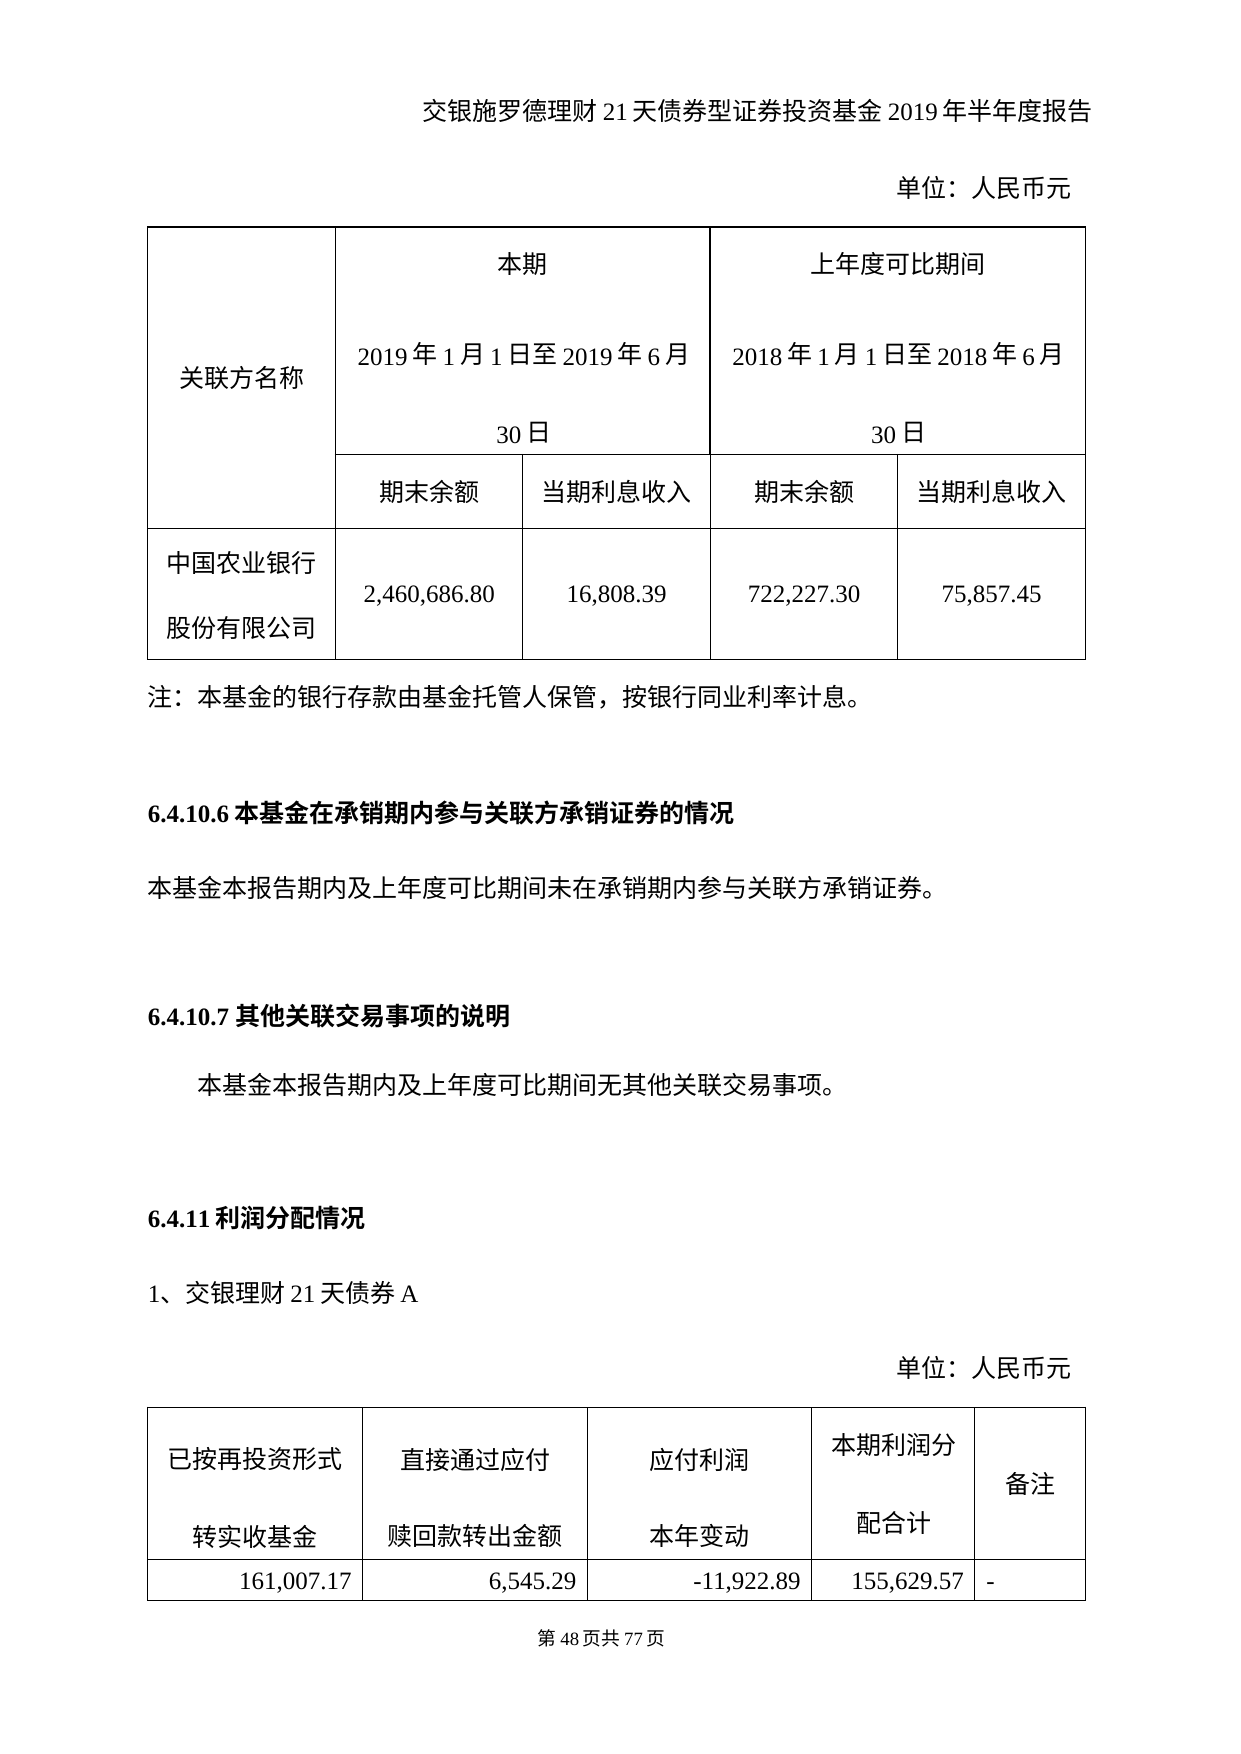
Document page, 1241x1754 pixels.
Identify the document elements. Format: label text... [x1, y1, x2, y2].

table_cell 期末余额 [711, 455, 897, 528]
table_cell 当期利息收入 [523, 455, 710, 528]
text 单位：人民币元 [149, 154, 1071, 219]
table_cell 当期利息收入 [898, 455, 1085, 528]
table_header 本期利润分配合计 [812, 1408, 974, 1559]
table_cell 中国农业银行股份有限公司 [148, 529, 335, 659]
table_header 上年度可比期间 2018年1月1日至2018年6月30日 [711, 228, 1085, 454]
table_cell 75,857.45 [898, 529, 1085, 659]
text 本基金本报告期内及上年度可比期间无其他关联交易事项。 [148, 1051, 1092, 1116]
table_cell 16,808.39 [523, 529, 710, 659]
text 注：本基金的银行存款由基金托管人保管，按银行同业利率计息。 [148, 663, 1092, 728]
table_header 备注 [975, 1408, 1085, 1559]
table_header 已按再投资形式转实收基金 [148, 1408, 362, 1559]
table_cell 2,460,686.80 [336, 529, 522, 659]
text 单位：人民币元 [149, 1334, 1071, 1399]
table_cell 155,629.57 [812, 1560, 974, 1600]
text 1、交银理财21天债券A [148, 1259, 1092, 1324]
table_cell - [975, 1560, 1085, 1600]
table_cell 722,227.30 [711, 529, 897, 659]
text 本基金本报告期内及上年度可比期间未在承销期内参与关联方承销证券。 [148, 854, 1092, 919]
table_header 关联方名称 [148, 228, 335, 528]
table_cell 161,007.17 [148, 1560, 362, 1600]
table_cell 期末余额 [336, 455, 522, 528]
text 6.4.11利润分配情况 [148, 1184, 1092, 1249]
text 6.4.10.6本基金在承销期内参与关联方承销证券的情况 [148, 779, 1092, 844]
text 6.4.10.7 其他关联交易事项的说明 [148, 997, 1092, 1033]
table_header 应付利润 本年变动 [588, 1408, 811, 1559]
table_header 直接通过应付 赎回款转出金额 [363, 1408, 587, 1559]
table_cell -11,922.89 [588, 1560, 811, 1600]
table_header 本期 2019年1月1日至2019年6月30日 [336, 228, 709, 454]
table_cell 6,545.29 [363, 1560, 587, 1600]
